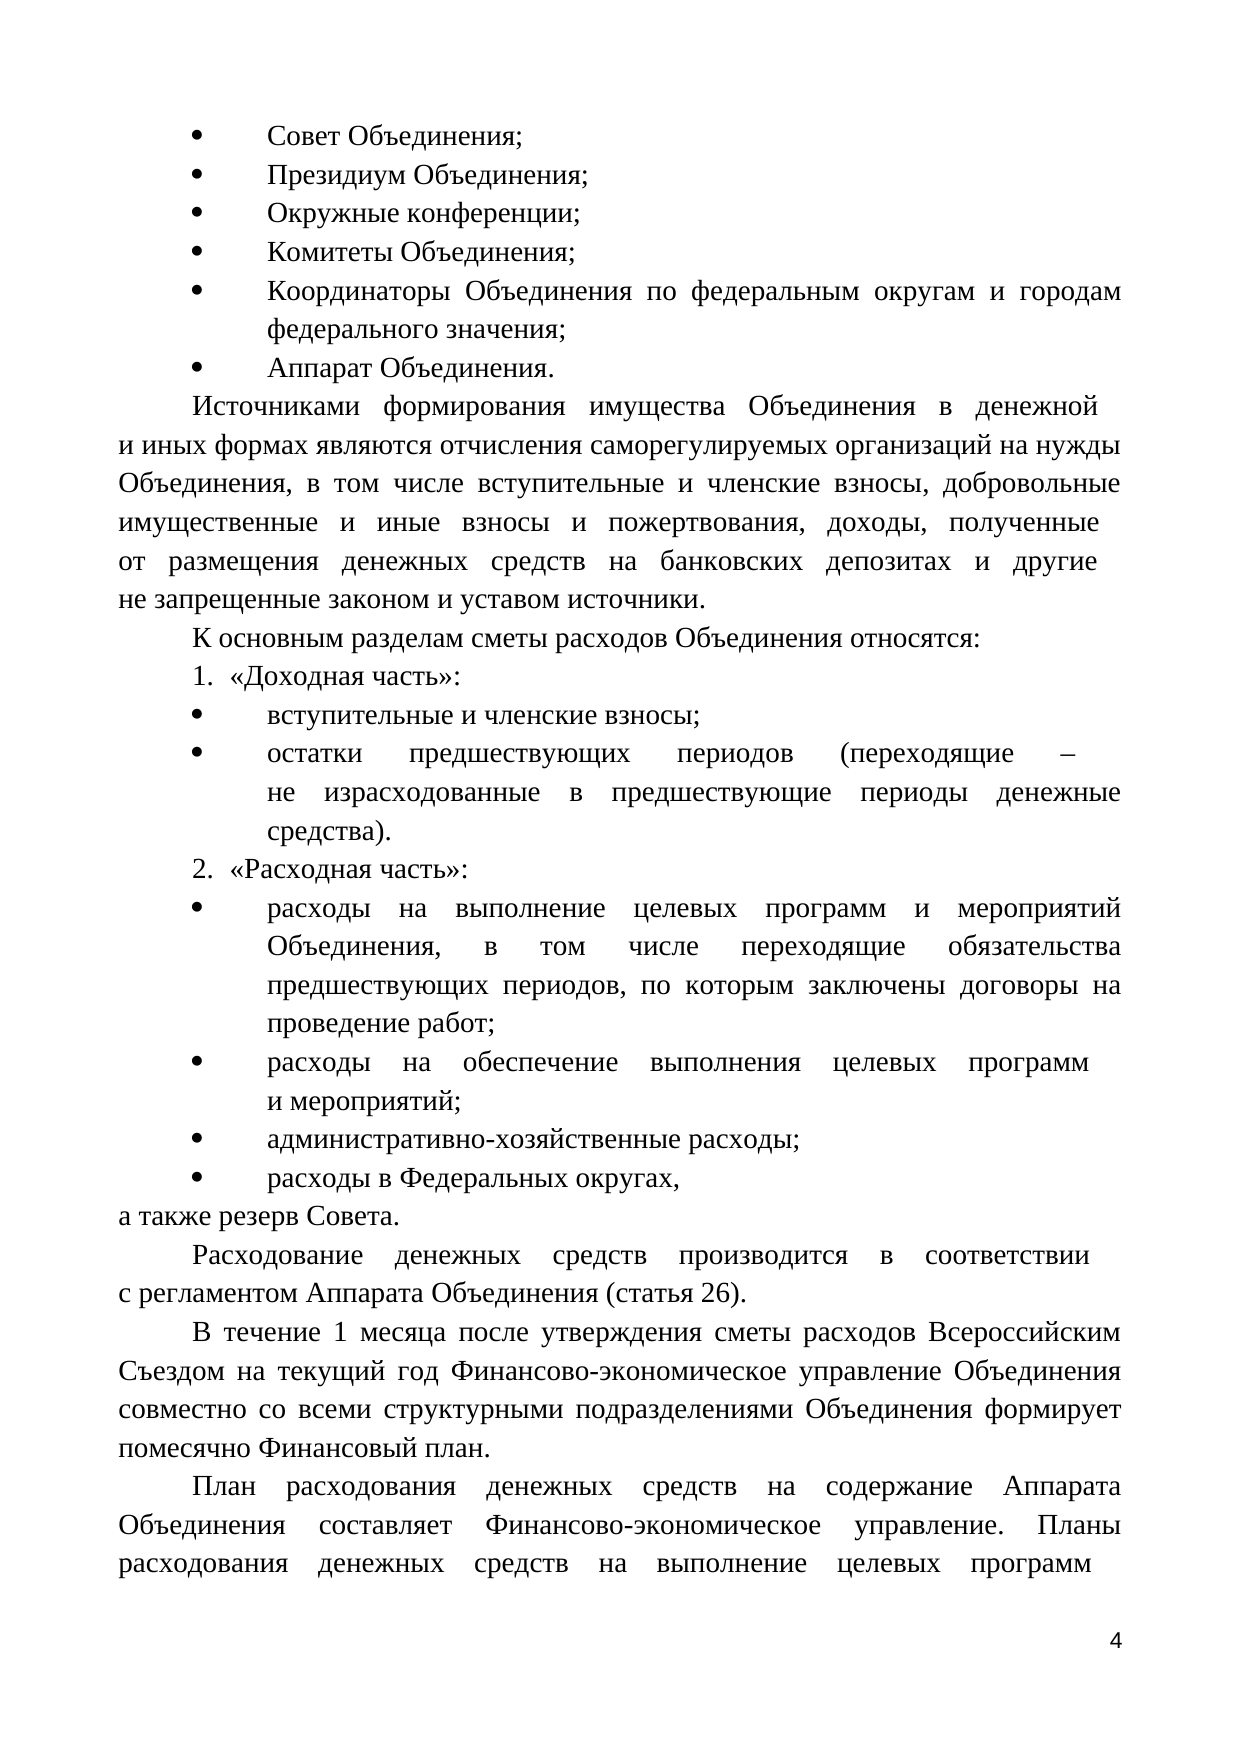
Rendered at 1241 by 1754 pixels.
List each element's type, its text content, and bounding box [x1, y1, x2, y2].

text К основным разделам сметы расходов Объединения относятся: [118, 620, 1122, 653]
list Координаторы Объединения по федеральным округам и городам федерального значения; [192, 273, 1122, 345]
text а также резерв Совета. [118, 1198, 1122, 1232]
text В течение 1 месяца после утверждения сметы расходов Всероссийским Съездом на текущий год Финансово-экономическое управление Объединения совместно со всеми структурными подразделениями Объединения формирует помесячно Финансовый план. [118, 1314, 1122, 1463]
list Президиум Объединения; [192, 157, 1122, 190]
text Расходование денежных средств производится в соответствии с регламентом Аппарата Объединения (статья 26). [118, 1237, 1122, 1309]
list Окружные конференции; [192, 195, 1122, 229]
list расходы в Федеральных округах, [192, 1160, 1122, 1193]
text Источниками формирования имущества Объединения в денежной и иных формах являются отчисления саморегулируемых организаций на нужды Объединения, в том числе вступительные и членские взносы, добровольные имущественные и иные взносы и пожертвования, доходы, полученные от размещения денежных средств на банковских депозитах и другие не запрещенные законом и уставом источники. [118, 388, 1122, 615]
list остатки предшествующих периодов (переходящие – не израсходованные в предшествующие периоды денежные средства). [192, 736, 1122, 846]
list Комитеты Объединения; [192, 234, 1122, 268]
list расходы на выполнение целевых программ и мероприятий Объединения, в том числе переходящие обязательства предшествующих периодов, по которым заключены договоры на проведение работ; [192, 890, 1122, 1039]
list вступительные и членские взносы; [192, 697, 1122, 731]
list «Расходная часть»: [192, 851, 1122, 885]
list Совет Объединения; [192, 118, 1122, 152]
list административно-хозяйственные расходы; [192, 1121, 1122, 1155]
list расходы на обеспечение выполнения целевых программ и мероприятий; [192, 1044, 1122, 1116]
list Аппарат Объединения. [192, 350, 1122, 383]
list «Доходная часть»: [192, 658, 1122, 692]
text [118, 1468, 1122, 1579]
